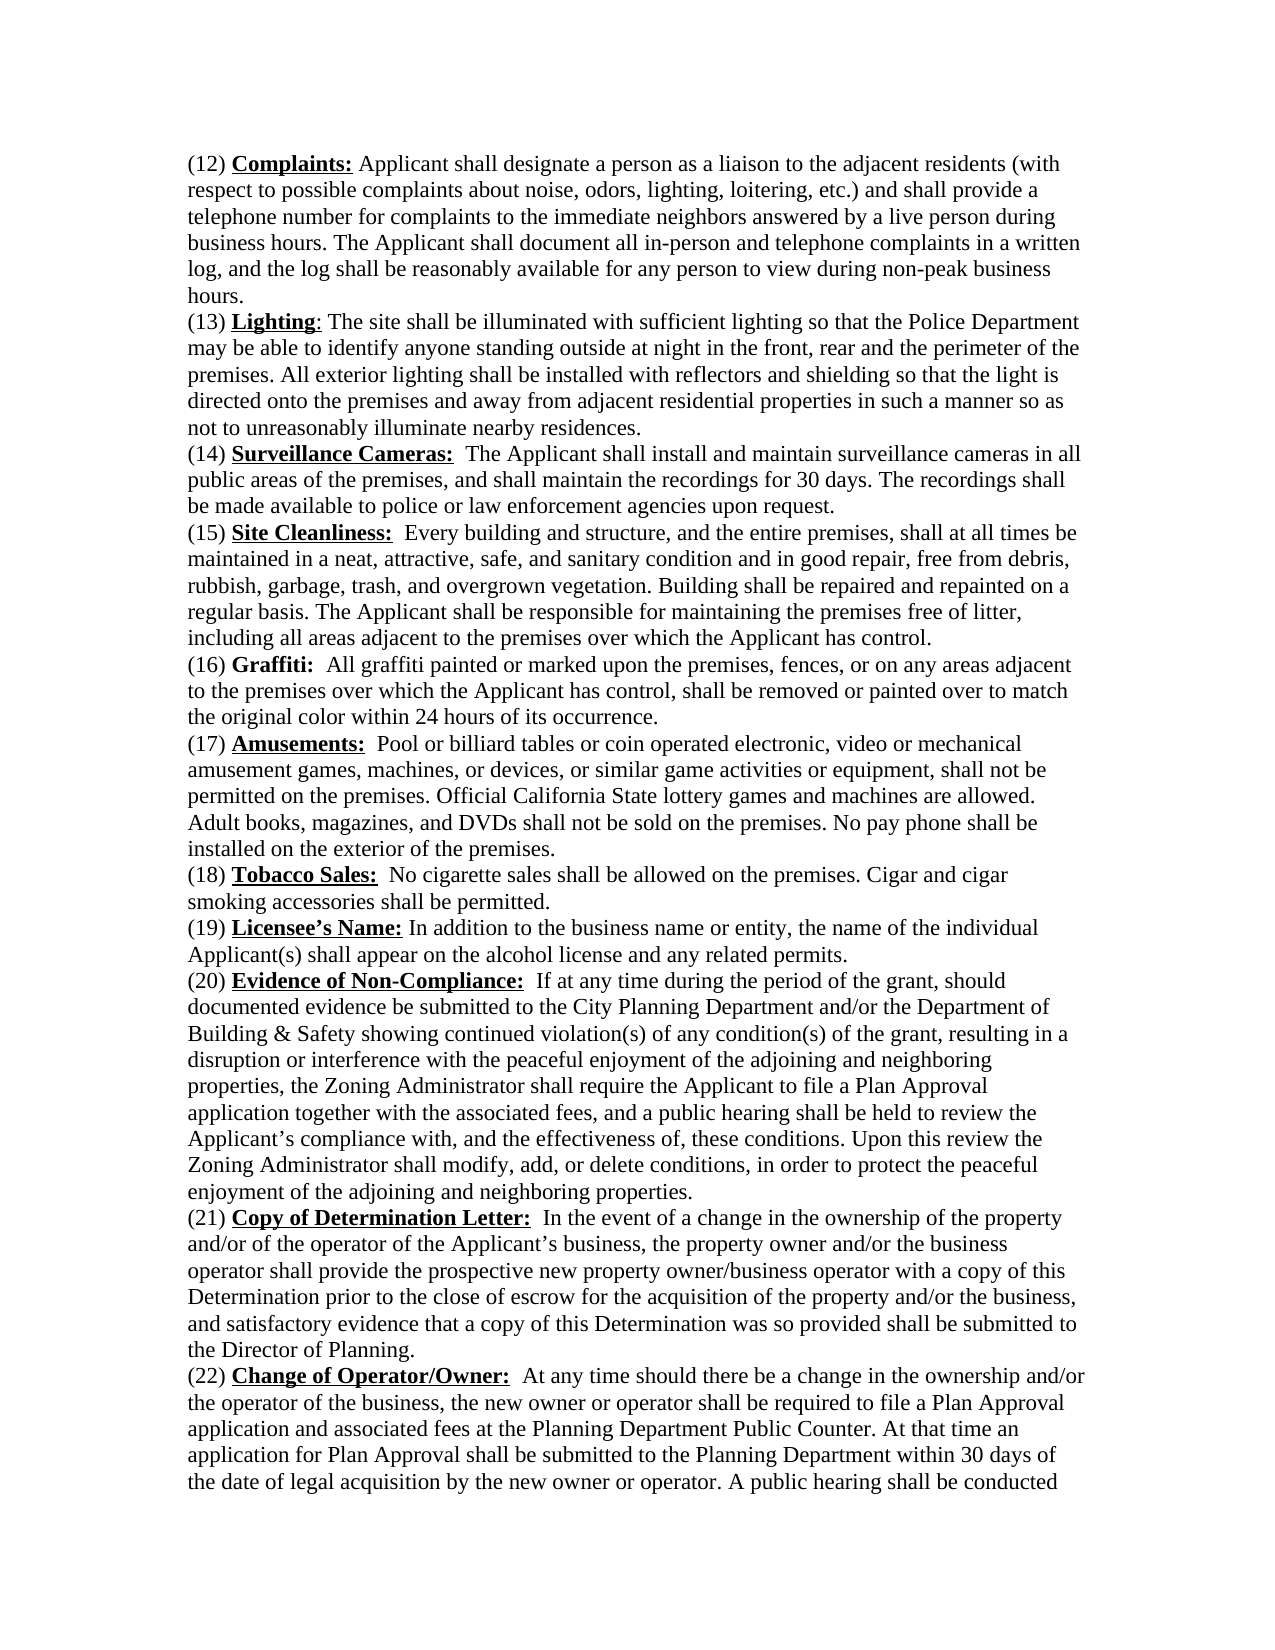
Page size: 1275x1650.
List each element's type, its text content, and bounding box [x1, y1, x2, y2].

text (20) Evidence of Non-Compliance: If at any time during the period of the grant, should documented evidence be submitted to the City Planning Department and/or the Department of Building & Safety showing continued violation(s) of any condition(s) of the grant, resulting in a disruption or interference with the peaceful enjoyment of the adjoining and neighboring properties, the Zoning Administrator shall require the Applicant to file a Plan Approval application together with the associated fees, and a public hearing shall be held to review the Applicant’s compliance with, and the effectiveness of, these conditions. Upon this review the Zoning Administrator shall modify, add, or delete conditions, in order to protect the peaceful enjoyment of the adjoining and neighboring properties. [187, 967, 1087, 1204]
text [187, 1362, 1087, 1494]
text (18) Tobacco Sales: No cigarette sales shall be allowed on the premises. Cigar and cigar smoking accessories shall be permitted. [187, 862, 1087, 914]
text (16) Graffiti: All graffiti painted or marked upon the premises, fences, or on any areas adjacent to the premises over which the Applicant has control, shall be removed or painted over to match the original color within 24 hours of its occurrence. [187, 651, 1087, 730]
text (17) Amusements: Pool or billiard tables or coin operated electronic, video or mechanical amusement games, machines, or devices, or similar game activities or equipment, shall not be permitted on the premises. Official California State lottery games and machines are allowed. Adult books, magazines, and DVDs shall not be sold on the premises. No pay phone shall be installed on the exterior of the premises. [187, 730, 1087, 862]
text (13) Lighting: The site shall be illuminated with sufficient lighting so that the Police Department may be able to identify anyone standing outside at night in the front, rear and the perimeter of the premises. All exterior lighting shall be installed with reflectors and shielding so that the light is directed onto the premises and away from adjacent residential properties in such a manner so as not to unreasonably illuminate nearby residences. [187, 308, 1087, 440]
text (15) Site Cleanliness: Every building and structure, and the entire premises, shall at all times be maintained in a neat, attractive, safe, and sanitary condition and in good repair, free from debris, rubbish, garbage, trash, and overgrown vegetation. Building shall be repaired and repainted on a regular basis. The Applicant shall be responsible for maintaining the premises free of litter, including all areas adjacent to the premises over which the Applicant has control. [187, 519, 1087, 651]
text (19) Licensee’s Name: In addition to the business name or entity, the name of the individual Applicant(s) shall appear on the alcohol license and any related permits. [187, 914, 1087, 967]
text (12) Complaints: Applicant shall designate a person as a liaison to the adjacent residents (with respect to possible complaints about noise, odors, lighting, loitering, etc.) and shall provide a telephone number for complaints to the immediate neighbors answered by a live person during business hours. The Applicant shall document all in-person and telephone complaints in a written log, and the log shall be reasonably available for any person to view during non-peak business hours. [187, 150, 1087, 308]
text (14) Surveillance Cameras: The Applicant shall install and maintain surveillance cameras in all public areas of the premises, and shall maintain the recordings for 30 days. The recordings shall be made available to police or law enforcement agencies upon request. [187, 440, 1087, 519]
text (21) Copy of Determination Letter: In the event of a change in the ownership of the property and/or of the operator of the Applicant’s business, the property owner and/or the business operator shall provide the prospective new property owner/business operator with a copy of this Determination prior to the close of escrow for the acquisition of the property and/or the business, and satisfactory evidence that a copy of this Determination was so provided shall be submitted to the Director of Planning. [187, 1204, 1087, 1362]
